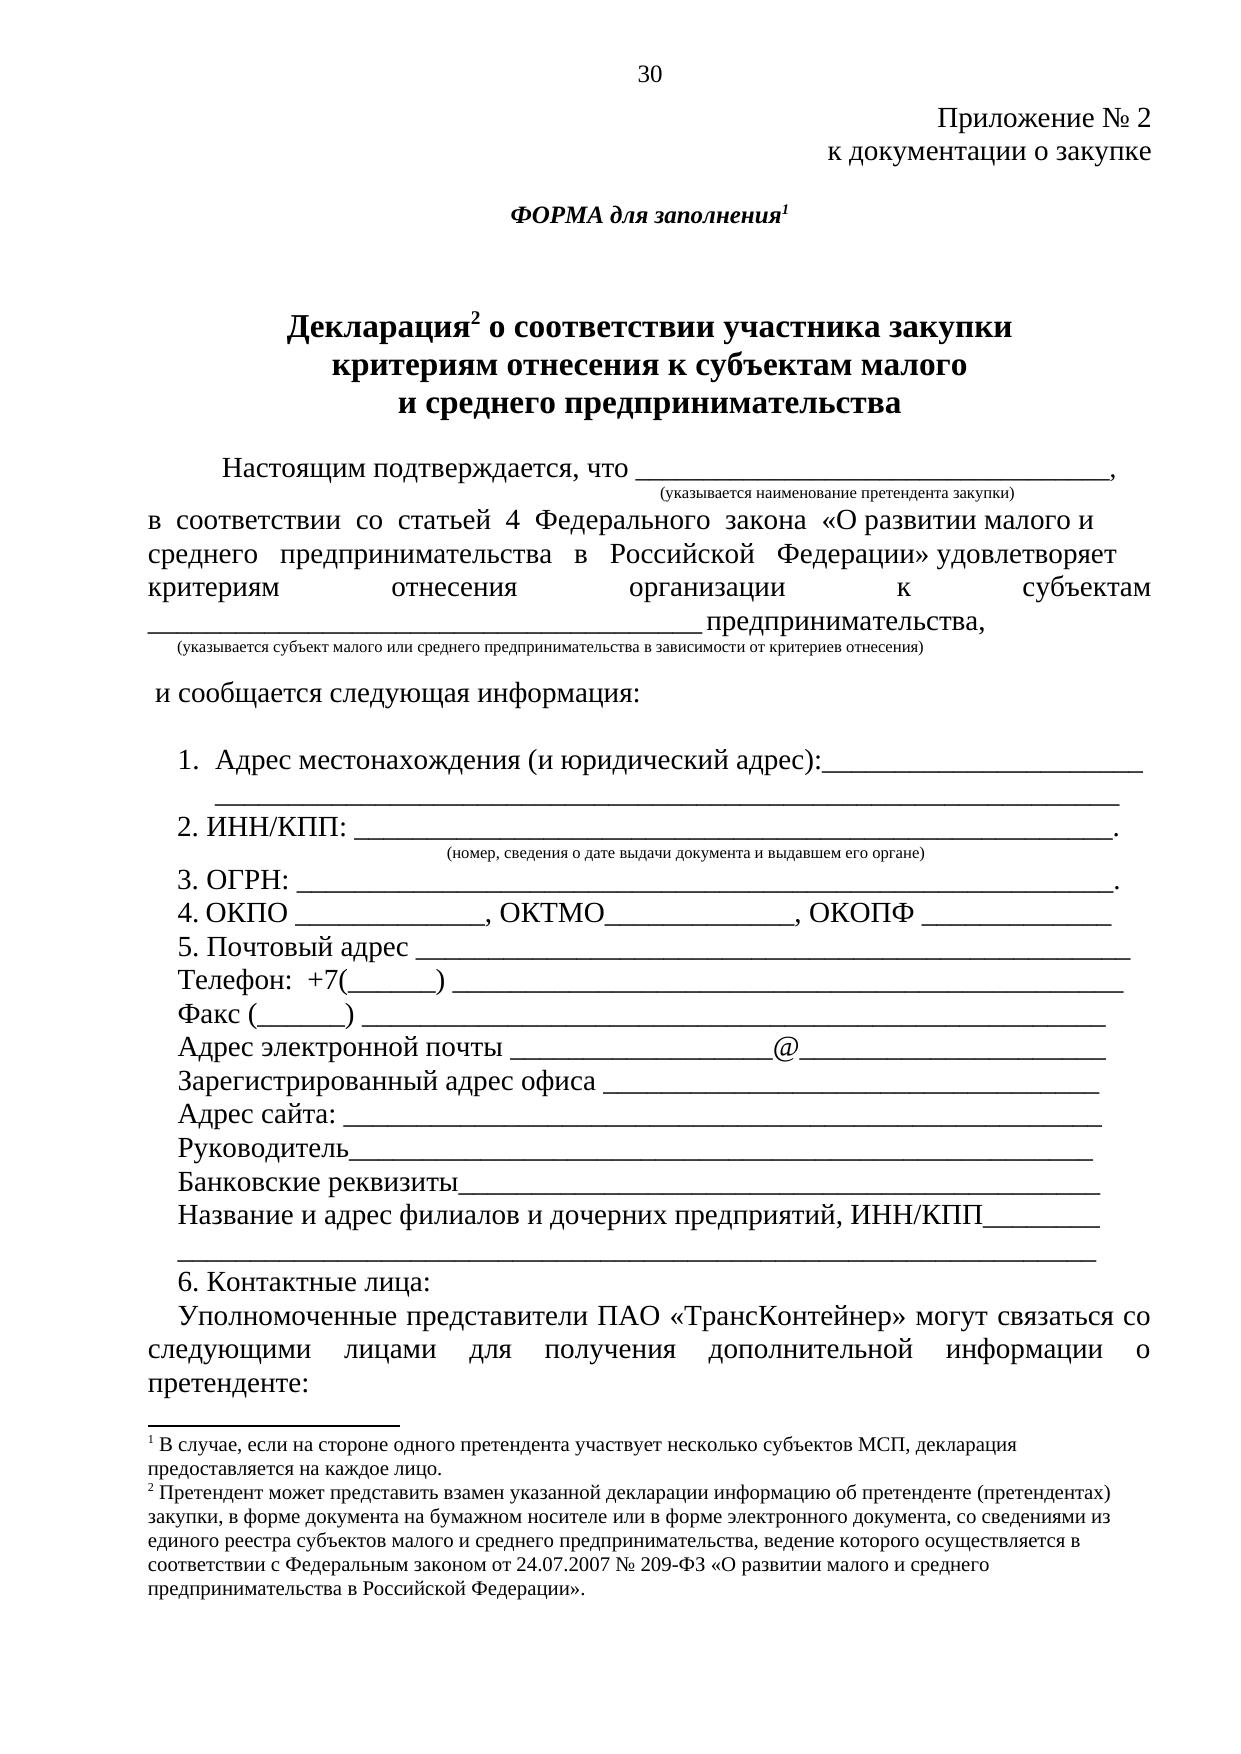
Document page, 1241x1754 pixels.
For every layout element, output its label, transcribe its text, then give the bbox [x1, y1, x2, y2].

text Зарегистрированный адрес офиса __________________________________ [148, 1063, 1152, 1097]
text Название и адрес филиалов и дочерних предприятий, ИНН/КПП________ [148, 1197, 1152, 1231]
text критериям отнесения организации к субъектам ______________________________________ предпринимательства, [148, 569, 1152, 637]
text Телефон: +7(______) ______________________________________________ [148, 962, 1152, 996]
text 6. Контактные лица: [148, 1264, 1152, 1298]
text Адрес электронной почты __________________@_____________________ [148, 1029, 1152, 1063]
text Банковские реквизиты____________________________________________ [148, 1164, 1152, 1197]
text Уполномоченные представители ПАО «ТрансКонтейнер» могут связаться со следующими лицами для получения дополнительной информации о претенденте: [148, 1298, 1152, 1398]
text _______________________________________________________________ [148, 1231, 1152, 1264]
text и сообщается следующая информация: [148, 675, 1152, 708]
text Настоящим подтверждается, что ___________________________________, [148, 450, 1152, 483]
text Декларация о соответствии участника закупки [148, 306, 1152, 344]
text 3. ОГРН: ________________________________________________________. [148, 862, 1152, 895]
text Руководитель___________________________________________________ [148, 1130, 1152, 1164]
subtitle к документации о закупке [148, 133, 1152, 167]
text 2. ИНН/КПП: ____________________________________________________. [148, 809, 1152, 843]
text ФОРМА для заполнения [148, 201, 1152, 229]
list ______________________________________________________________ [215, 776, 1152, 809]
list Адрес местонахождения (и юридический адрес):______________________ [177, 742, 1152, 776]
text критериям отнесения к субъектам малого [148, 344, 1152, 383]
subtitle Приложение № 2 [148, 100, 1152, 133]
text среднего предпринимательства в Российской Федерации» удовлетворяет [148, 536, 1152, 569]
text в соответствии со статьей 4 Федерального закона «О развитии малого и [148, 502, 1152, 536]
text Адрес сайта: ____________________________________________________ [148, 1097, 1152, 1130]
text 5. Почтовый адрес _________________________________________________ [148, 929, 1152, 962]
text (указывается субъект малого или среднего предпринимательства в зависимости от критериев отнесения) [148, 637, 1152, 656]
text и среднего предпринимательства [148, 383, 1152, 421]
text (номер, сведения о дате выдачи документа и выдавшем его органе) [148, 843, 1152, 862]
text 4. ОКПО _____________, ОКТМО_____________, ОКОПФ _____________ [148, 895, 1152, 929]
text Факс (______) ___________________________________________________ [148, 996, 1152, 1029]
text (указывается наименование претендента закупки) [295, 483, 1152, 502]
